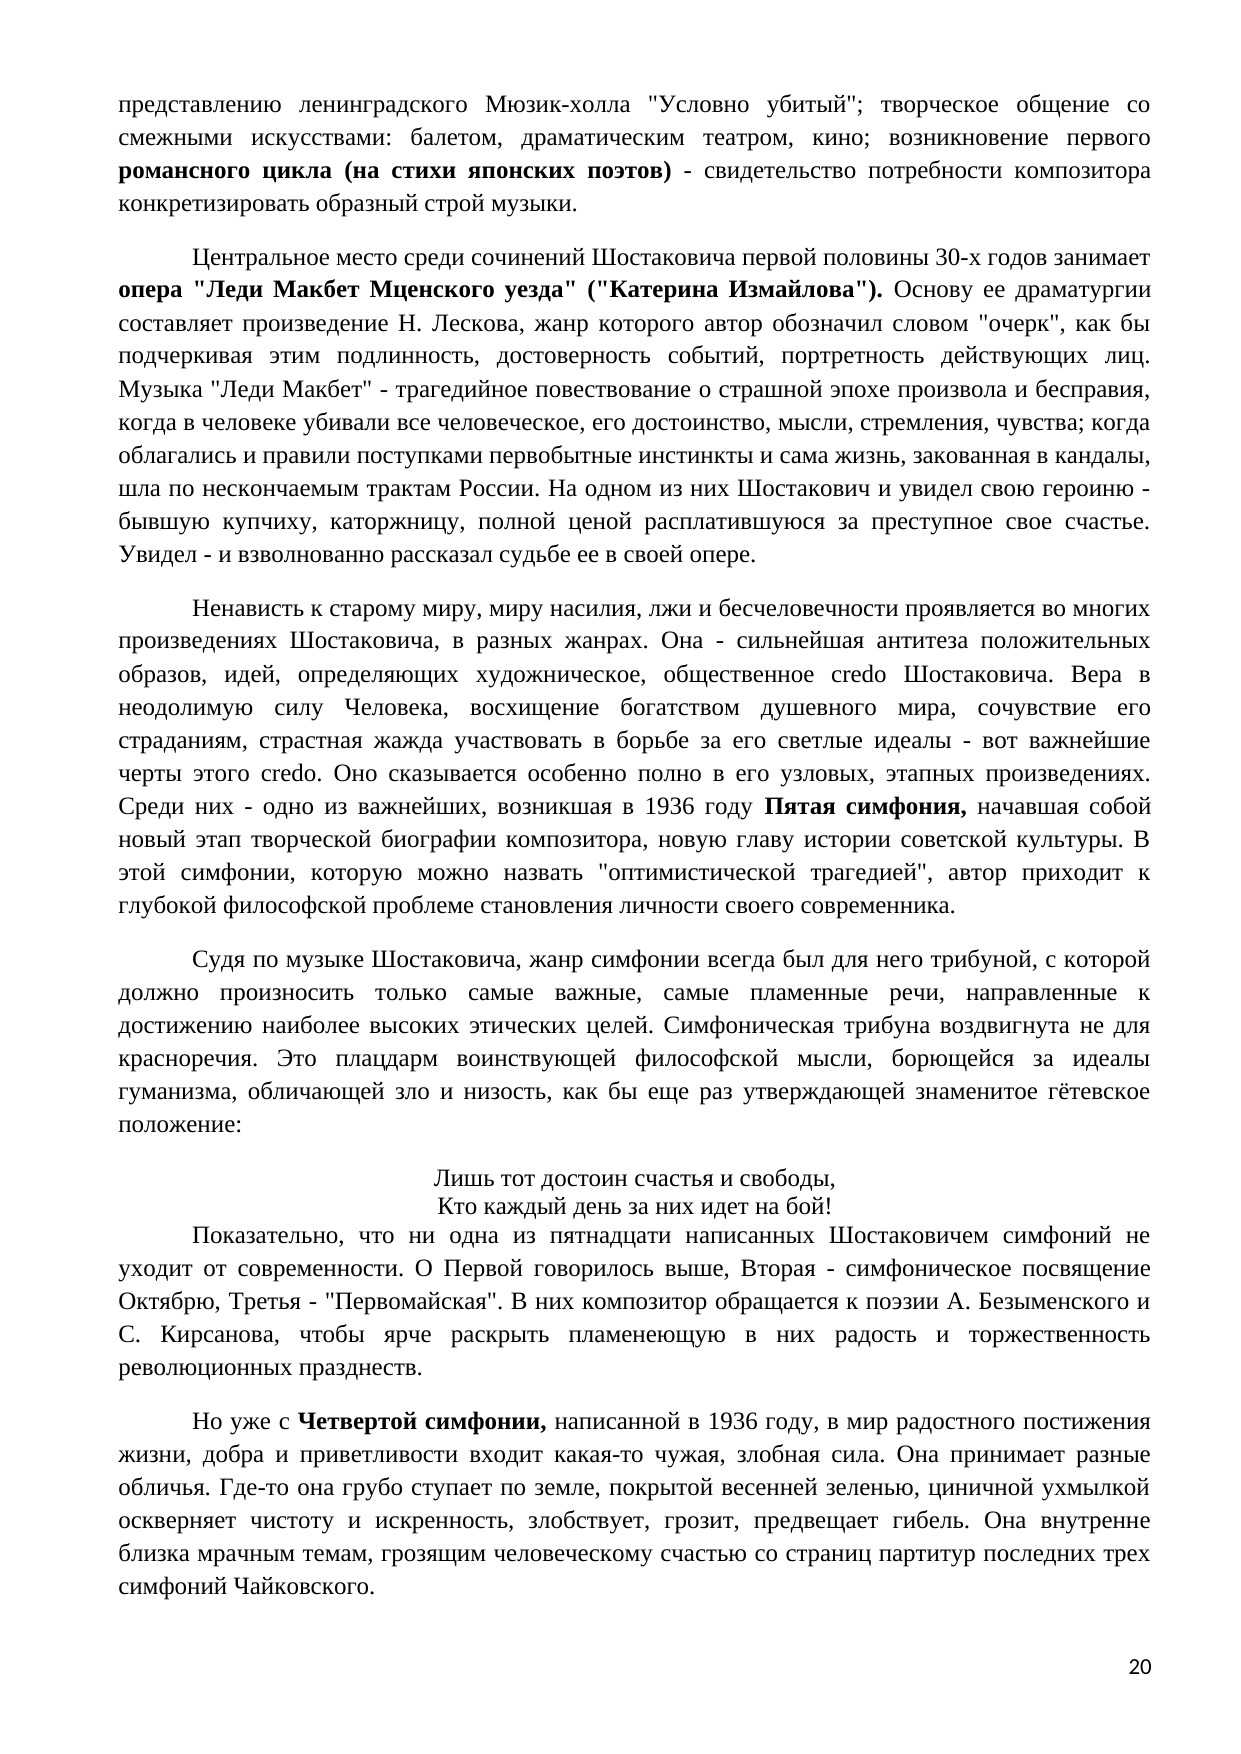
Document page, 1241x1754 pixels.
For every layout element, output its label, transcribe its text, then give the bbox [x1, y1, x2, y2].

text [118, 89, 1152, 282]
text Кто каждый день за них идет на бой! [118, 1257, 1152, 1286]
text Центральное место среди сочинений Шостаковича первой половины 30-х годов занимает опера "Леди Макбет Мценского уезда" ("Катерина Измайлова"). Основу ее драматургии составляет произведение Н. Лескова, жанр которого автор обозначил словом "очерк", как бы подчеркивая этим подлинность, достоверность событий, портретность действующих лиц. Музыка "Леди Макбет" - трагедийное повествование о страшной эпохе произвола и бесправия, когда в человеке убивали все человеческое, его достоинство, мысли, стремления, чувства; когда облагались и правили поступками первобытные инстинкты и сама жизнь, закованная в кандалы, шла по нескончаемым трактам России. На одном из них Шостакович и увидел свою героиню - бывшую купчиху, каторжницу, полной ценой расплатившуюся за преступное свое счастье. Увидел - и взволнованно рассказал судьбе ее в своей опере. [118, 308, 1152, 633]
text Ненависть к старому миру, миру насилия, лжи и бесчеловечности проявляется во многих произведениях Шостаковича, в разных жанрах. Она - сильнейшая антитеза положительных образов, идей, определяющих художническое, общественное credo Шостаковича. Вера в неодолимую силу Человека, восхищение богатством душевного мира, сочувствие его страданиям, страстная жажда участвовать в борьбе за его светлые идеалы - вот важнейшие черты этого credo. Оно сказывается особенно полно в его узловых, этапных произведениях. Среди них - одно из важнейших, возникшая в 1936 году Пятая симфония, начавшая собой новый этап творческой биографии композитора, новую главу истории советской культуры. В этой симфонии, которую можно назвать "оптимистической трагедией", автор приходит к глубокой философской проблеме становления личности своего современника. [118, 659, 1152, 984]
text Судя по музыке Шостаковича, жанр симфонии всегда был для него трибуной, с которой должно произносить только самые важные, самые пламенные речи, направленные к достижению наиболее высоких этических целей. Симфоническая трибуна воздвигнута не для красноречия. Это плацдарм воинствующей философской мысли, борющейся за идеалы гуманизма, обличающей зло и низость, как бы еще раз утверждающей знаменитое гётевское положение: [118, 1010, 1152, 1203]
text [118, 1472, 1152, 1600]
text Лишь тот достоин счастья и свободы, [118, 1229, 1152, 1257]
text Показательно, что ни одна из пятнадцати написанных Шостаковичем симфоний не уходит от современности. О Первой говорилось выше, Вторая - симфоническое посвящение Октябрю, Третья - "Первомайская". В них композитор обращается к поэзии А. Безыменского и С. Кирсанова, чтобы ярче раскрыть пламенеющую в них радость и торжественность революционных празднеств. [118, 1286, 1152, 1447]
